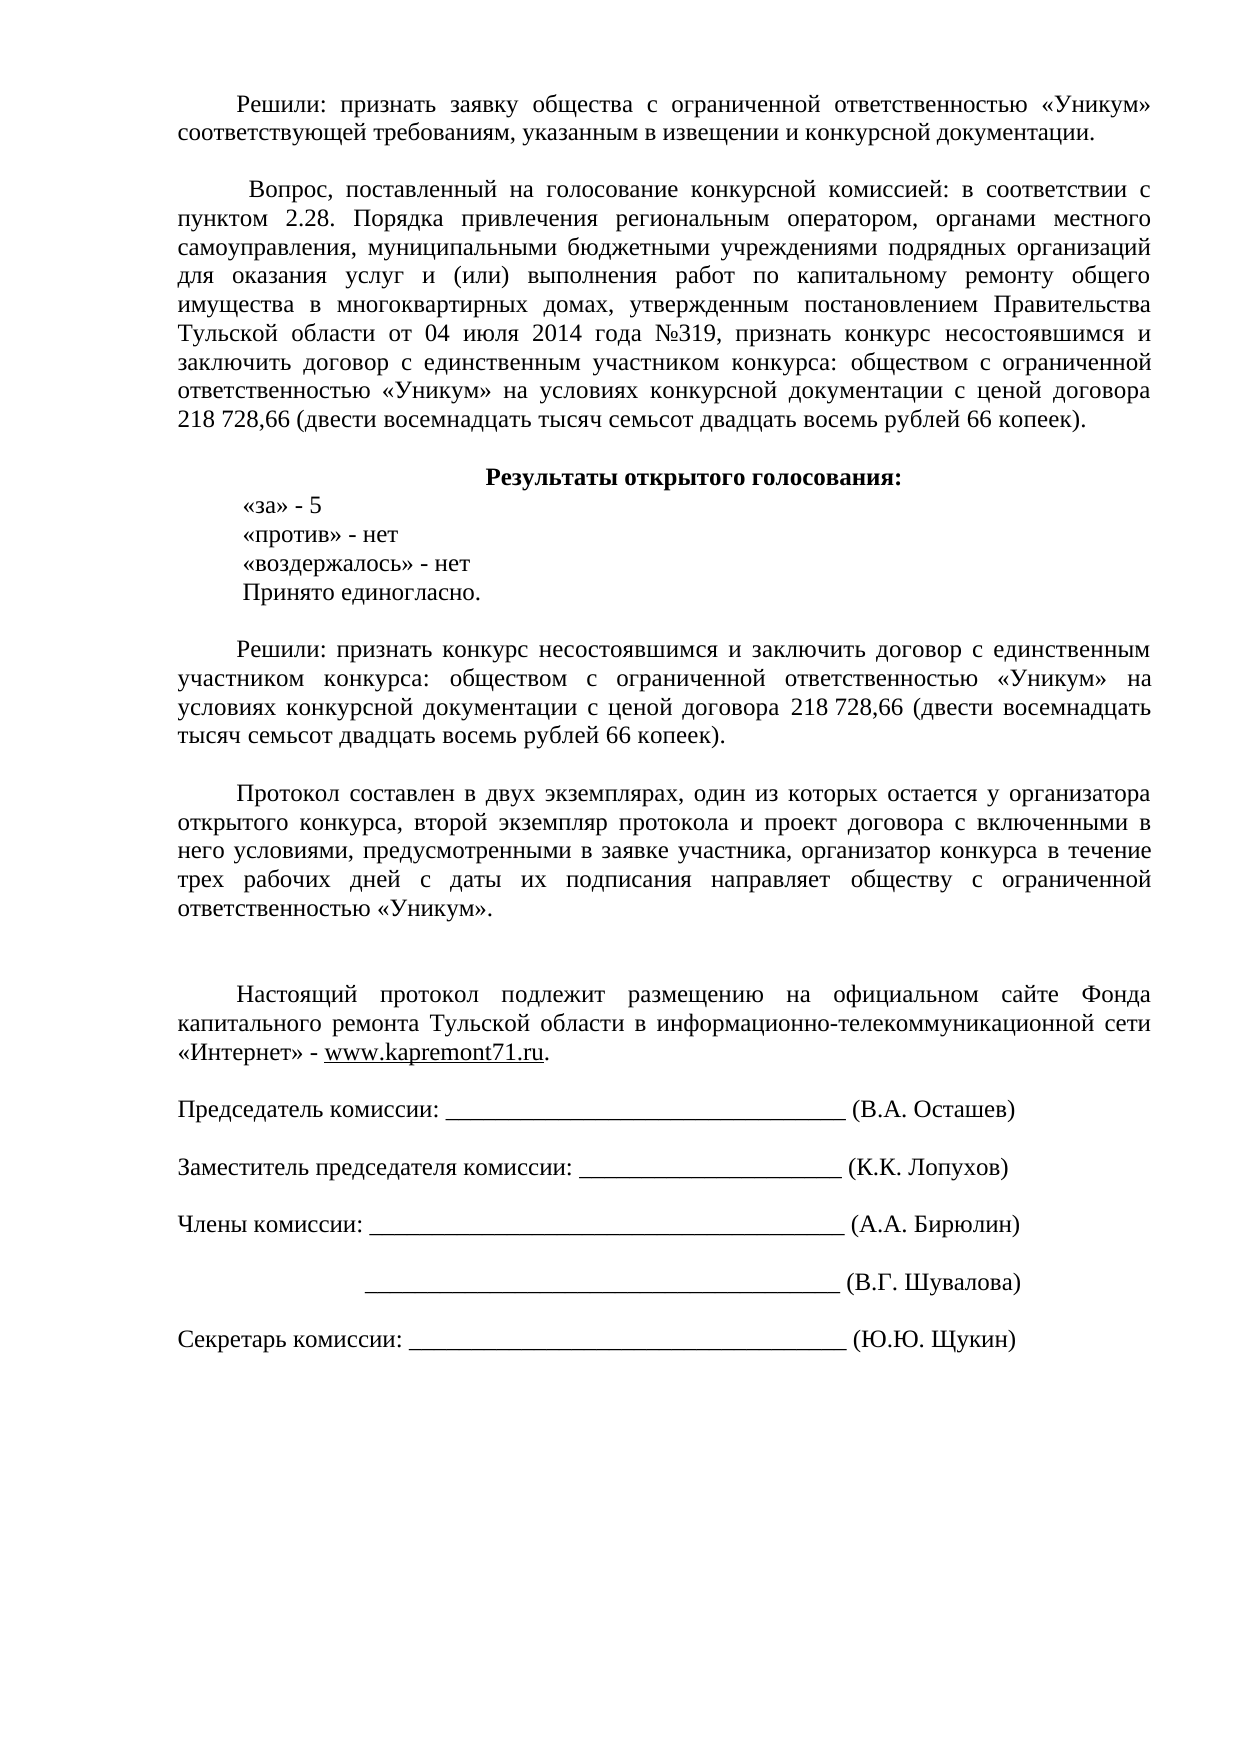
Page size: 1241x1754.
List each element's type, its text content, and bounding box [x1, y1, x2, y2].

text Протокол составлен в двух экземплярах, один из которых остается у организатора открытого конкурса, второй экземпляр протокола и проект договора с включенными в него условиями, предусмотренными в заявке участника, организатор конкурса в течение трех рабочих дней с даты их подписания направляет обществу с ограниченной ответственностью «Уникум». [177, 778, 1152, 922]
text Вопрос, поставленный на голосование конкурсной комиссией: в соответствии с пунктом 2.28. Порядка привлечения региональным оператором, органами местного самоуправления, муниципальными бюджетными учреждениями подрядных организаций для оказания услуг и (или) выполнения работ по капитальному ремонту общего имущества в многоквартирных домах, утвержденным постановлением Правительства Тульской области от 04 июля 2014 года №319, признать конкурс несостоявшимся и заключить договор с единственным участником конкурса: обществом с ограниченной ответственностью «Уникум» на условиях конкурсной документации с ценой договора 218 728,66 (двести восемнадцать тысяч семьсот двадцать восемь рублей 66 копеек). [177, 174, 1152, 433]
text Решили: признать конкурс несостоявшимся и заключить договор с единственным участником конкурса: обществом с ограниченной ответственностью «Уникум» на условиях конкурсной документации с ценой договора 218 728,66 (двести восемнадцать тысяч семьсот двадцать восемь рублей 66 копеек). [177, 634, 1152, 749]
list Результаты открытого голосования: [236, 462, 1152, 490]
text «воздержалось» - нет [236, 548, 1152, 577]
text «против» - нет [236, 519, 1152, 548]
text Принято единогласно. [236, 577, 1152, 605]
text Настоящий протокол подлежит размещению на официальном сайте Фонда капитального ремонта Тульской области в информационно-телекоммуникационной сети «Интернет» - www.kapremont71.ru. [177, 979, 1152, 1065]
text Решили: признать заявку общества с ограниченной ответственностью «Уникум» соответствующей требованиям, указанным в извещении и конкурсной документации. [177, 89, 1152, 146]
text Заместитель председателя комиссии: _____________________ (К.К. Лопухов) [177, 1152, 1152, 1180]
text Секретарь комиссии: ___________________________________ (Ю.Ю. Щукин) [177, 1324, 1152, 1353]
text «за» - 5 [236, 490, 1152, 519]
text ______________________________________ (В.Г. Шувалова) [177, 1267, 1152, 1295]
text Председатель комиссии: ________________________________ (В.А. Осташев) [177, 1094, 1152, 1123]
text Члены комиссии: ______________________________________ (А.А. Бирюлин) [177, 1209, 1152, 1238]
